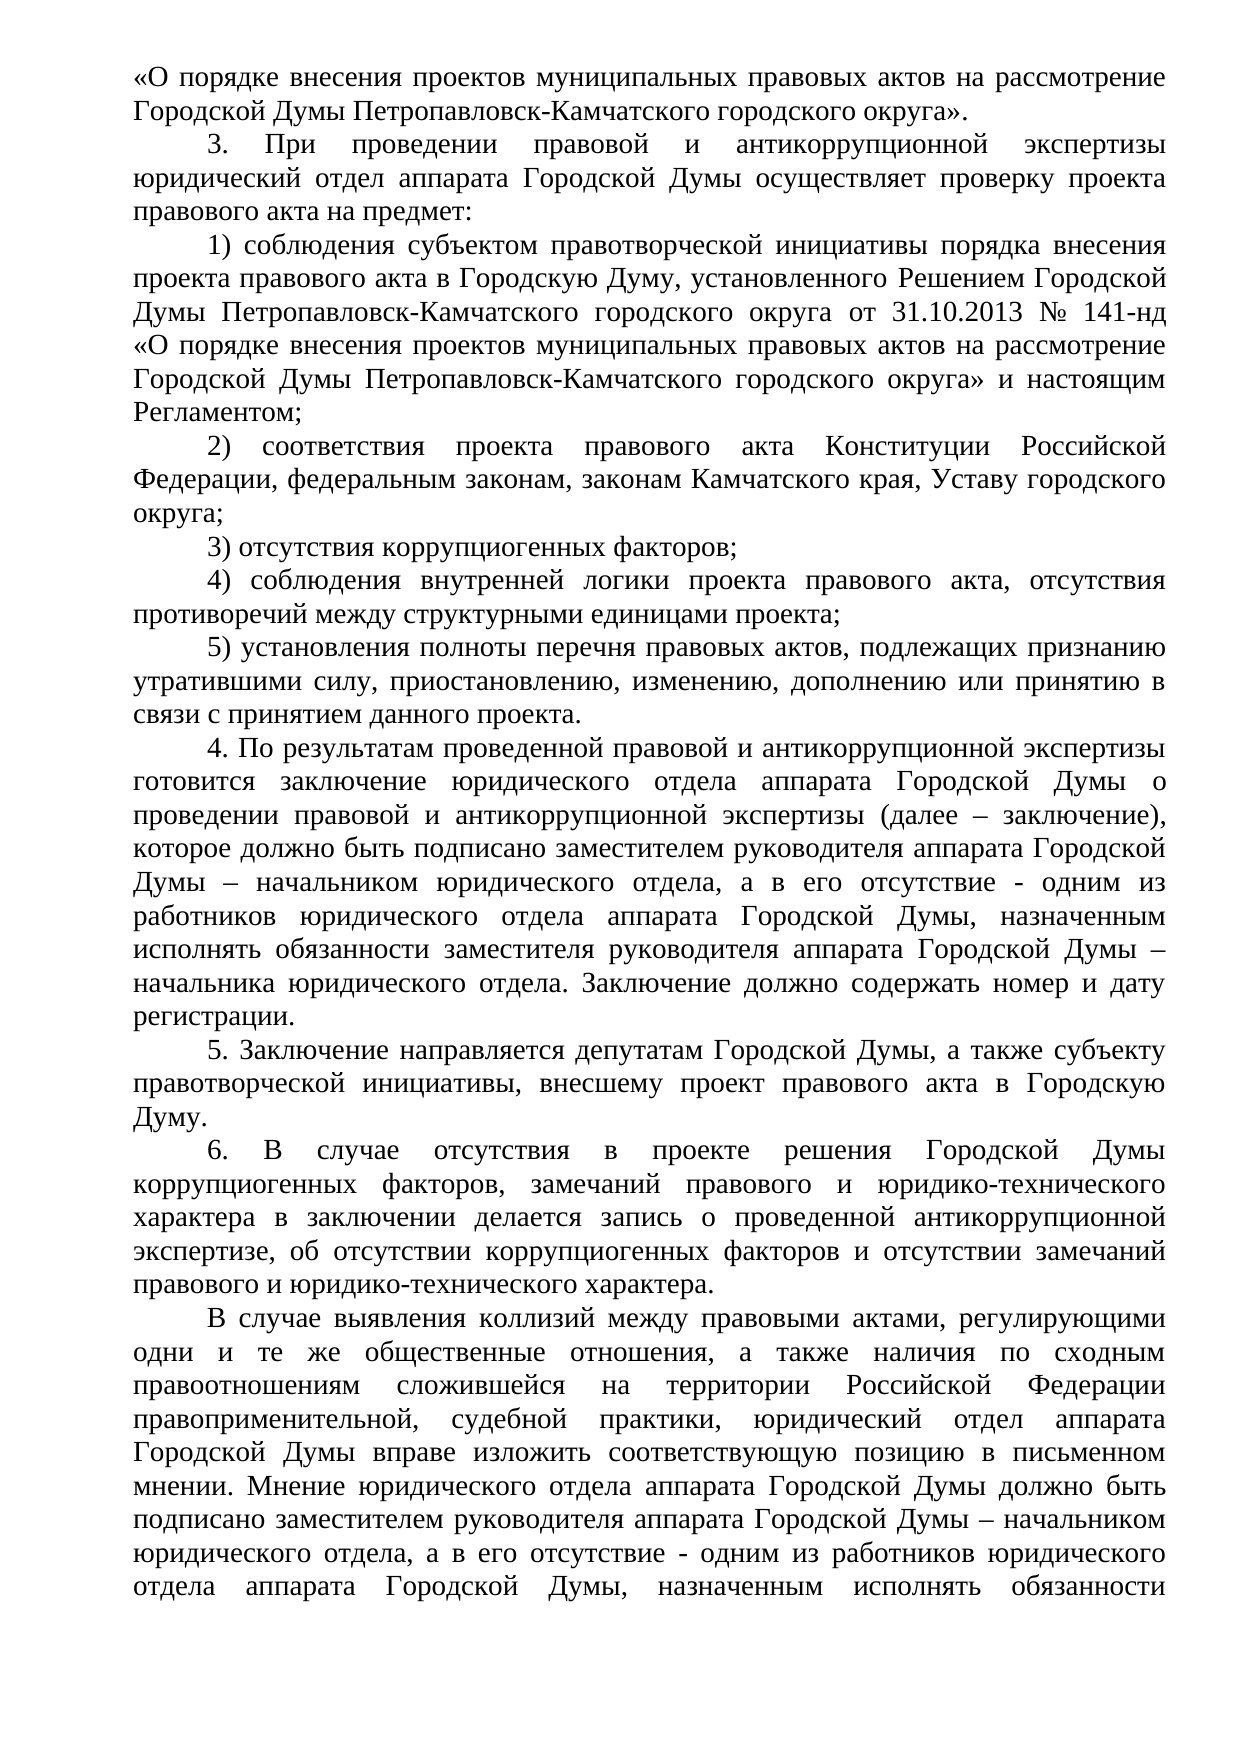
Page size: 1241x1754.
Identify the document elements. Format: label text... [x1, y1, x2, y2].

text 2) соответствия проекта правового акта Конституции Российской Федерации, федеральным законам, законам Камчатского края, Уставу городского округа; [133, 428, 1167, 529]
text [133, 59, 1167, 126]
text 4. По результатам проведенной правовой и антикоррупционной экспертизы готовится заключение юридического отдела аппарата Городской Думы о проведении правовой и антикоррупционной экспертизы (далее – заключение), которое должно быть подписано заместителем руководителя аппарата Городской Думы – начальником юридического отдела, а в его отсутствие - одним из работников юридического отдела аппарата Городской Думы, назначенным исполнять обязанности заместителя руководителя аппарата Городской Думы – начальника юридического отдела. Заключение должно содержать номер и дату регистрации. [133, 730, 1167, 1032]
text 3. При проведении правовой и антикоррупционной экспертизы юридический отдел аппарата Городской Думы осуществляет проверку проекта правового акта на предмет: [133, 126, 1167, 227]
text 4) соблюдения внутренней логики проекта правового акта, отсутствия противоречий между структурными единицами проекта; [133, 562, 1167, 629]
text 1) соблюдения субъектом правотворческой инициативы порядка внесения проекта правового акта в Городскую Думу, установленного Решением Городской Думы Петропавловск-Камчатского городского округа от 31.10.2013 № 141-нд «О порядке внесения проектов муниципальных правовых актов на рассмотрение Городской Думы Петропавловск-Камчатского городского округа» и настоящим Регламентом; [133, 227, 1167, 428]
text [133, 1300, 1167, 1602]
text 6. В случае отсутствия в проекте решения Городской Думы коррупциогенных факторов, замечаний правового и юридико-технического характера в заключении делается запись о проведенной антикоррупционной экспертизе, об отсутствии коррупциогенных факторов и отсутствии замечаний правового и юридико-технического характера. [133, 1132, 1167, 1300]
text 5. Заключение направляется депутатам Городской Думы, а также субъекту правотворческой инициативы, внесшему проект правового акта в Городскую Думу. [133, 1032, 1167, 1132]
text 5) установления полноты перечня правовых актов, подлежащих признанию утратившими силу, приостановлению, изменению, дополнению или принятию в связи с принятием данного проекта. [133, 629, 1167, 730]
text 3) отсутствия коррупциогенных факторов; [133, 529, 1167, 562]
